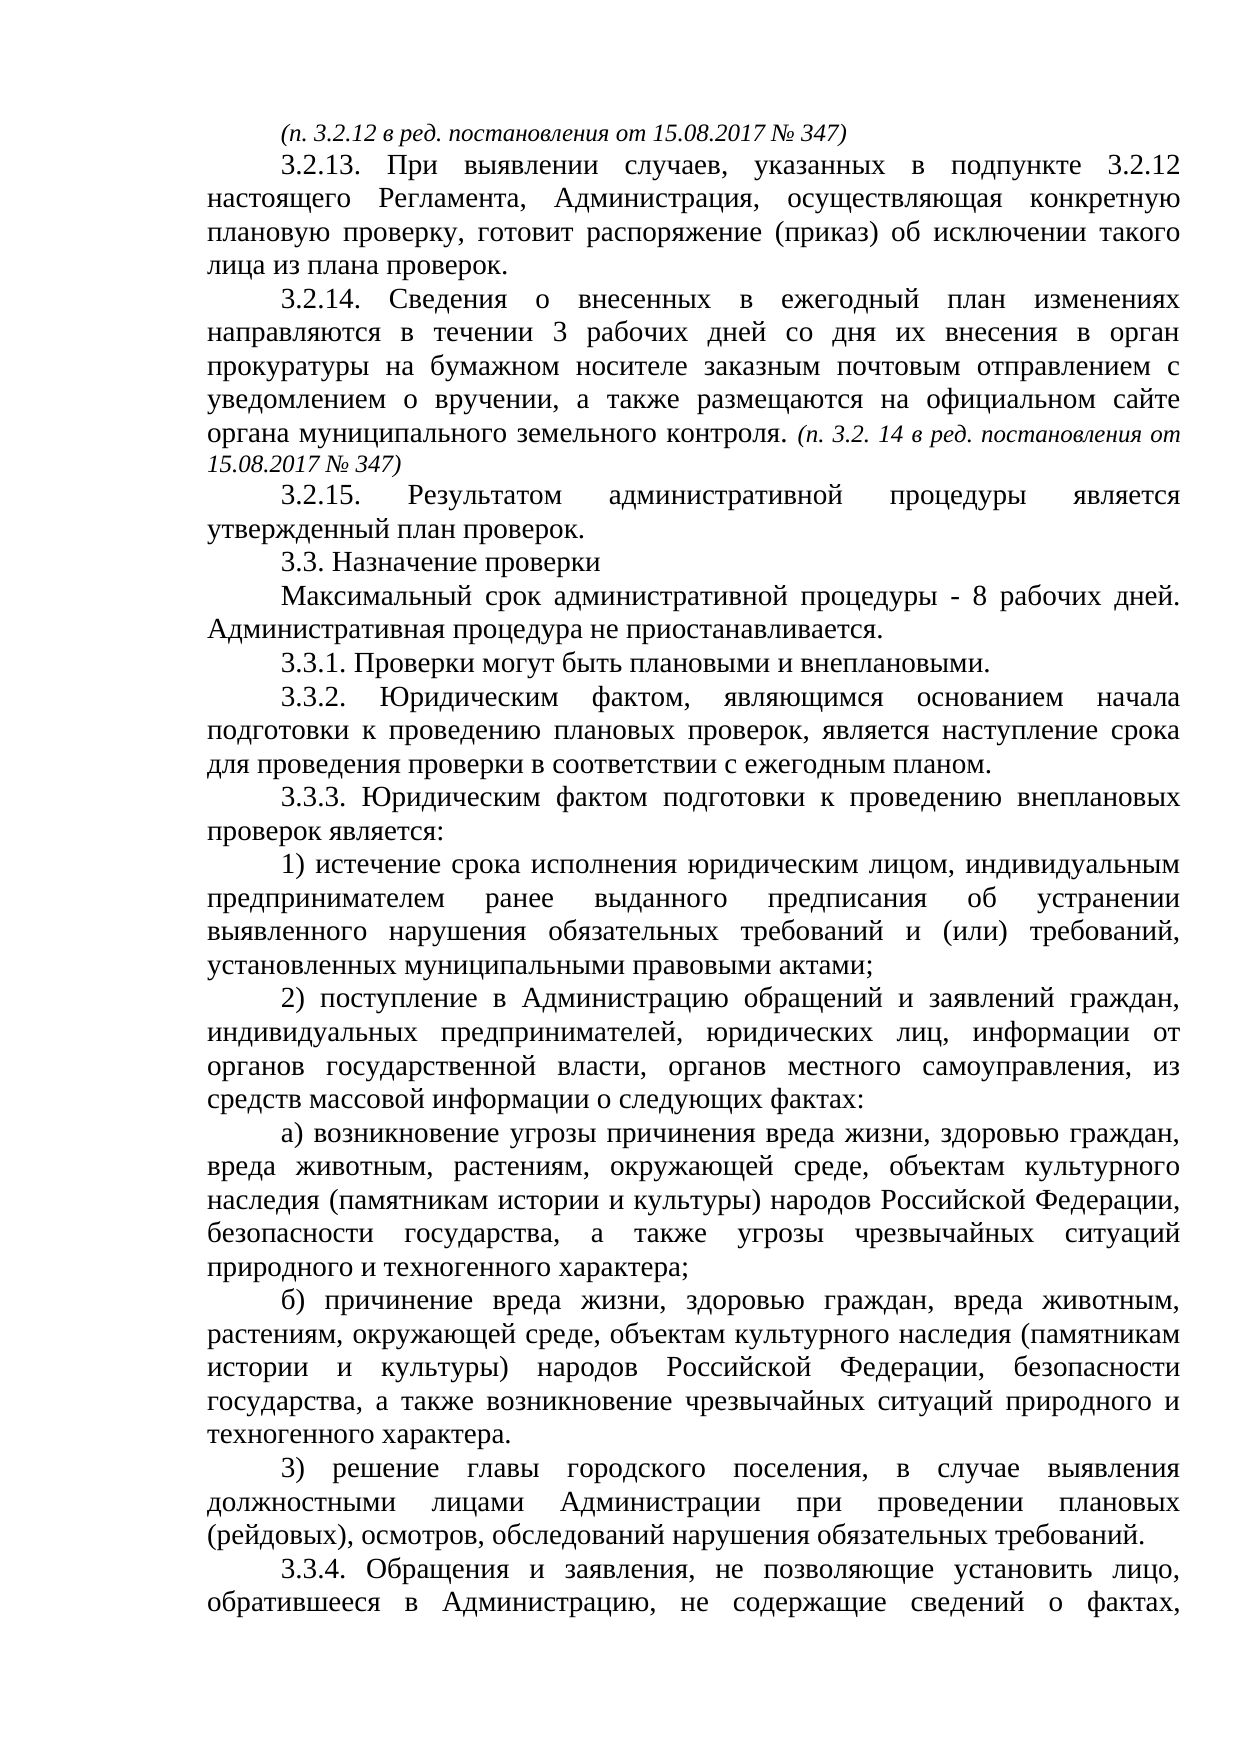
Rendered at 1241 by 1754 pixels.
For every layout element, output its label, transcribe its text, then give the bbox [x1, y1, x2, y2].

text а) возникновение угрозы причинения вреда жизни, здоровью граждан, вреда животным, растениям, окружающей среде, объектам культурного наследия (памятникам истории и культуры) народов Российской Федерации, безопасности государства, а также угрозы чрезвычайных ситуаций природного и техногенного характера; [207, 1115, 1181, 1282]
text б) причинение вреда жизни, здоровью граждан, вреда животным, растениям, окружающей среде, объектам культурного наследия (памятникам истории и культуры) народов Российской Федерации, безопасности государства, а также возникновение чрезвычайных ситуаций природного и техногенного характера. [207, 1282, 1181, 1450]
text 3.2.15. Результатом административной процедуры является утвержденный план проверок. [207, 477, 1181, 544]
text 3.3.3. Юридическим фактом подготовки к проведению внеплановых проверок является: [207, 779, 1181, 846]
text 1) истечение срока исполнения юридическим лицом, индивидуальным предпринимателем ранее выданного предписания об устранении выявленного нарушения обязательных требований и (или) требований, установленных муниципальными правовыми актами; [207, 846, 1181, 981]
text (п. 3.2.12 в ред. постановления от 15.08.2017 № 347) [207, 118, 1181, 147]
text 2) поступление в Администрацию обращений и заявлений граждан, индивидуальных предпринимателей, юридических лиц, информации от органов государственной власти, органов местного самоуправления, из средств массовой информации о следующих фактах: [207, 981, 1181, 1115]
text 3.2.13. При выявлении случаев, указанных в подпункте 3.2.12 настоящего Регламента, Администрация, осуществляющая конкретную плановую проверку, готовит распоряжение (приказ) об исключении такого лица из плана проверок. [207, 147, 1181, 281]
text Максимальный срок административной процедуры - 8 рабочих дней. Административная процедура не приостанавливается. [207, 578, 1181, 645]
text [207, 1551, 1181, 1618]
text 3.2.14. Сведения о внесенных в ежегодный план изменениях направляются в течении 3 рабочих дней со дня их внесения в орган прокуратуры на бумажном носителе заказным почтовым отправлением с уведомлением о вручении, а также размещаются на официальном сайте органа муниципального земельного контроля. (п. 3.2. 14 в ред. постановления от 15.08.2017 № 347) [207, 281, 1181, 477]
text 3) решение главы городского поселения, в случае выявления должностными лицами Администрации при проведении плановых (рейдовых), осмотров, обследований нарушения обязательных требований. [207, 1450, 1181, 1551]
text 3.3.1. Проверки могут быть плановыми и внеплановыми. [207, 645, 1181, 679]
text 3.3.2. Юридическим фактом, являющимся основанием начала подготовки к проведению плановых проверок, является наступление срока для проведения проверки в соответствии с ежегодным планом. [207, 679, 1181, 779]
text 3.3. Назначение проверки [207, 544, 1181, 578]
